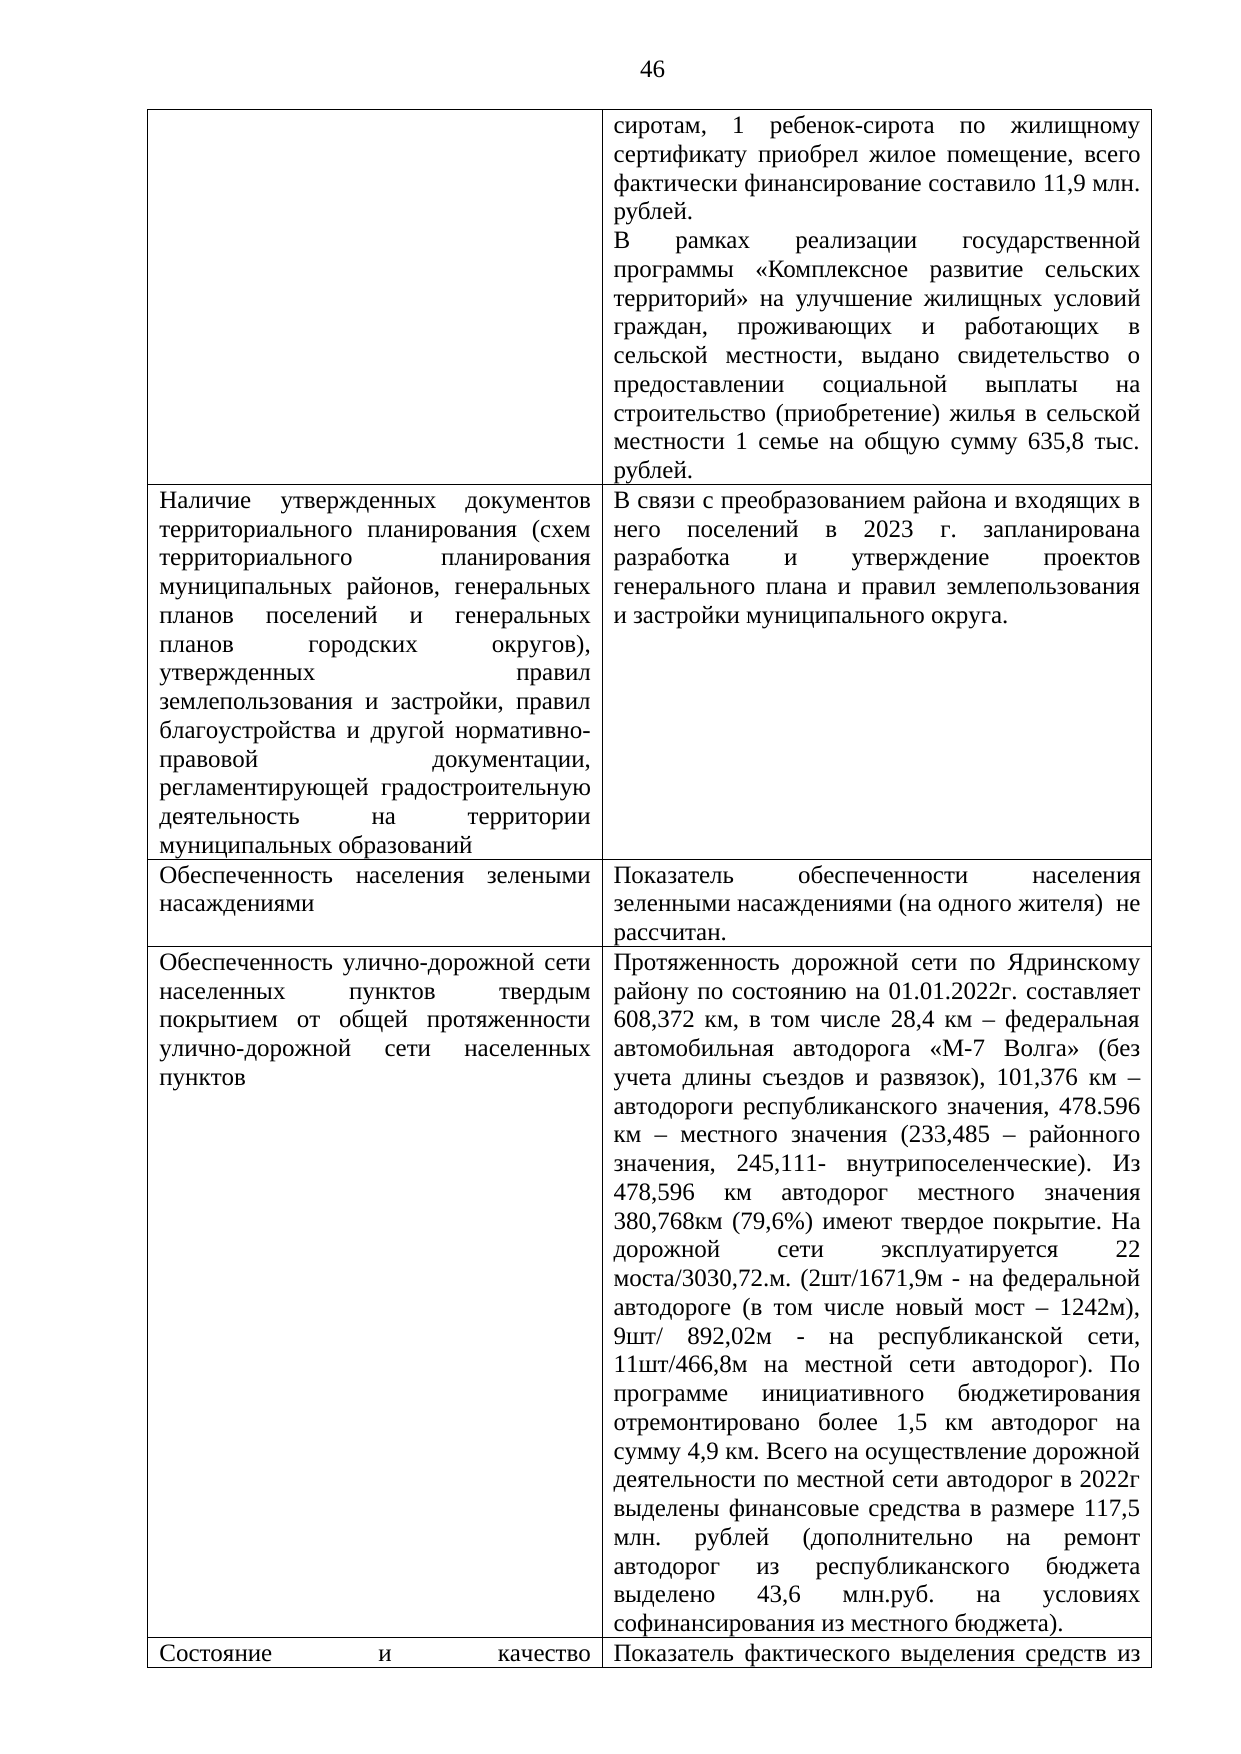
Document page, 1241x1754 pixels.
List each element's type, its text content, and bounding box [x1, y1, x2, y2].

table_cell Наличие утвержденных документов территориального планирования (схем территориального планирования муниципальных районов, генеральных планов поселений и генеральных планов городских округов), утвержденных правил землепользования и застройки, правил благоустройства и другой нормативно-правовой документации, регламентирующей градостроительную деятельность на территории муниципальных образований [148, 485, 602, 859]
table_cell Обеспеченность населения зелеными насаждениями [148, 860, 602, 946]
table_cell Обеспеченность улично-дорожной сети населенных пунктов твердым покрытием от общей протяженности улично-дорожной сети населенных пунктов [148, 947, 602, 1637]
table_cell Протяженность дорожной сети по Ядринскому району по состоянию на 01.01.2022г. составляет 608,372 км, в том числе 28,4 км – федеральная автомобильная автодорога «М-7 Волга» (без учета длины съездов и развязок), 101,376 км – автодороги республиканского значения, 478.596 км – местного значения (233,485 – районного значения, 245,111- внутрипоселенческие). Из 478,596 км автодорог местного значения 380,768км (79,6%) имеют твердое покрытие. На дорожной сети эксплуатируется 22 моста/3030,72.м. (2шт/1671,9м - на федеральной автодороге (в том числе новый мост – 1242м), 9шт/ 892,02м - на республиканской сети, 11шт/466,8м на местной сети автодорог). По программе инициативного бюджетирования отремонтировано более 1,5 км автодорог на сумму 4,9 км. Всего на осуществление дорожной деятельности по местной сети автодорог в 2022г выделены финансовые средства в размере 117,5 млн. рублей (дополнительно на ремонт автодорог из республиканского бюджета выделено 43,6 млн.руб. на условиях софинансирования из местного бюджета). [603, 947, 1151, 1637]
table_cell В связи с преобразованием района и входящих в него поселений в 2023 г. запланирована разработка и утверждение проектов генерального плана и правил землепользования и застройки муниципального округа. [603, 485, 1151, 859]
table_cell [603, 1638, 1151, 1667]
table_cell Показатель обеспеченности населения зеленными насаждениями (на одного жителя) не рассчитан. [603, 860, 1151, 946]
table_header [603, 110, 1151, 484]
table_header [148, 110, 602, 484]
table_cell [148, 1638, 602, 1667]
